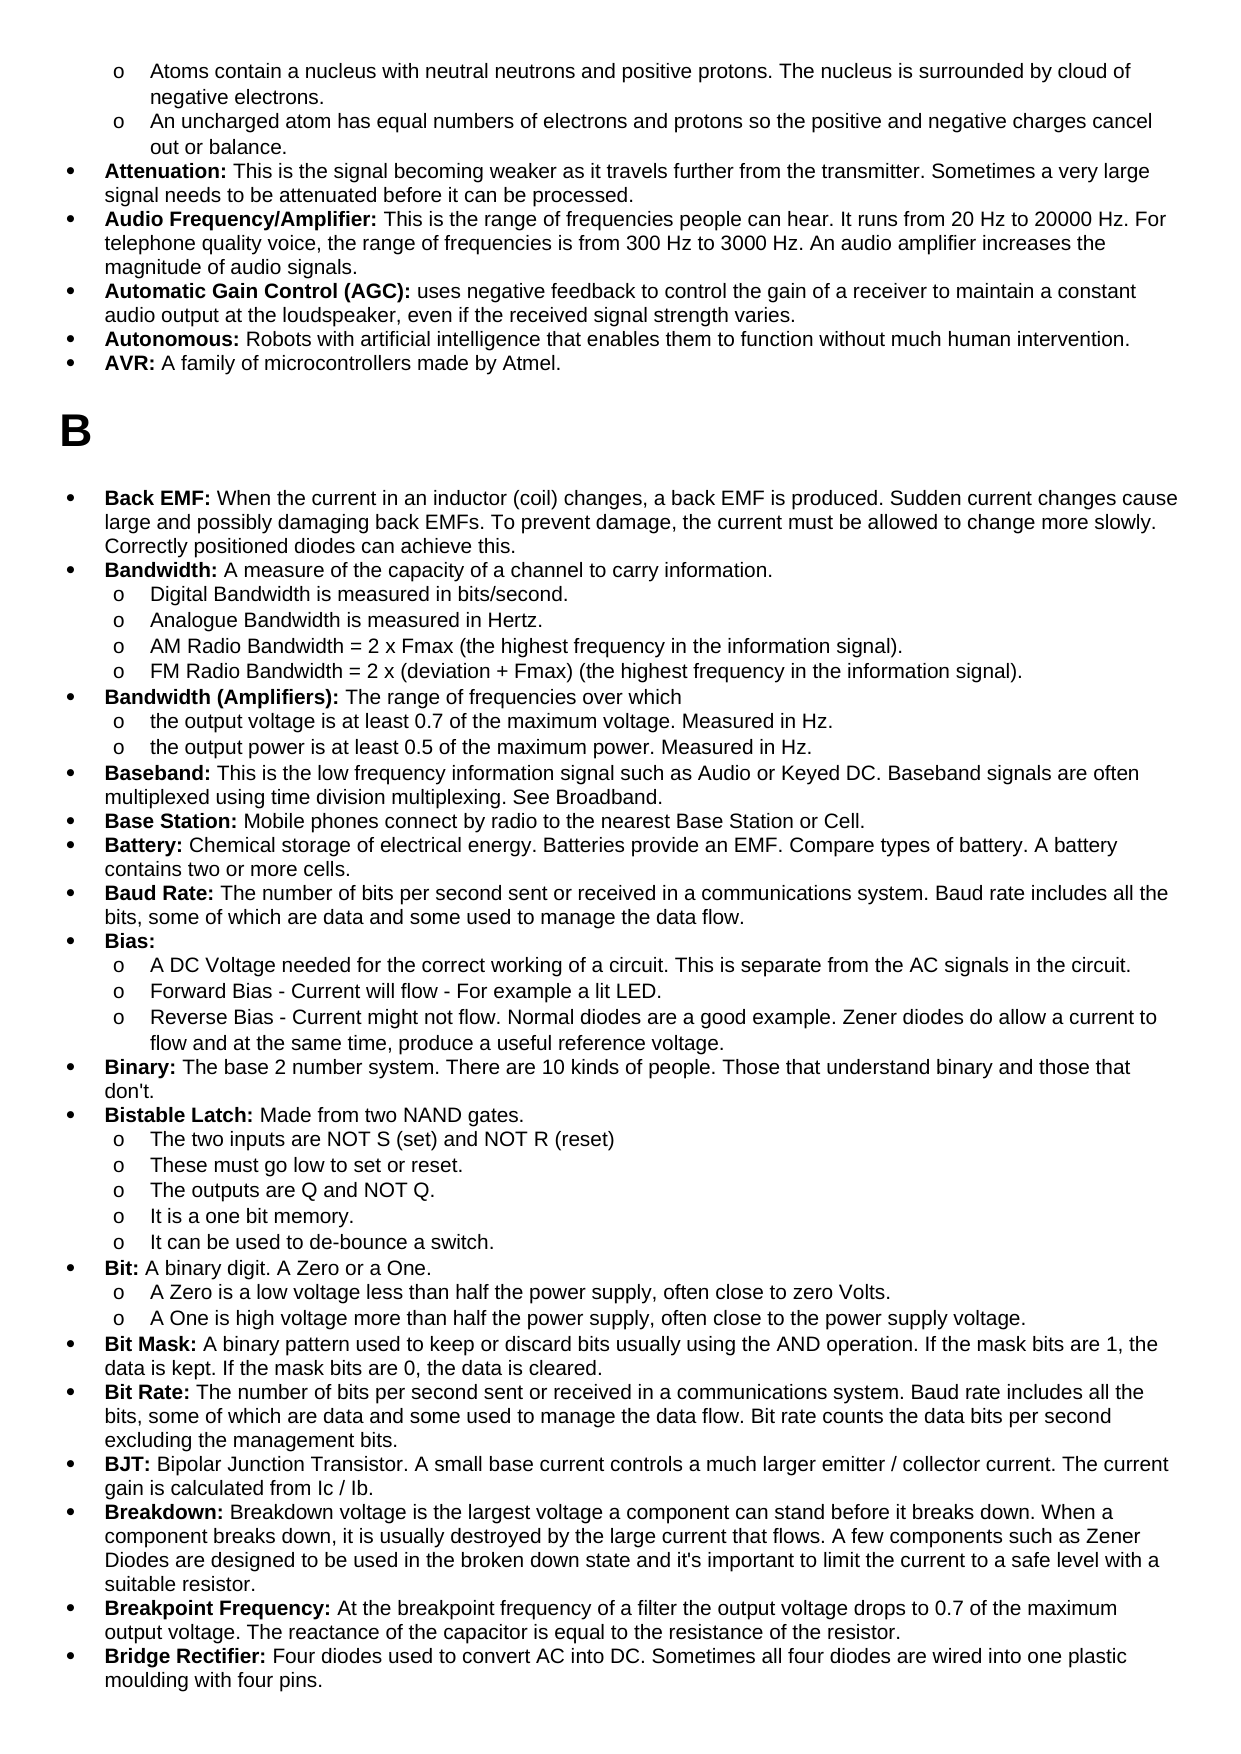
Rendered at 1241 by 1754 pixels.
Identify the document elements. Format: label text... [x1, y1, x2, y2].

list Autonomous: Robots with artificial intelligence that enables them to function without much human intervention. [67, 327, 1181, 351]
list It can be used to de-bounce a switch. [112, 1230, 1181, 1256]
list AVR: A family of microcontrollers made by Atmel. [67, 351, 1181, 375]
list Reverse Bias - Current might not flow. Normal diodes are a good example. Zener diodes do allow a current to flow and at the same time, produce a useful reference voltage. [112, 1005, 1181, 1054]
list the output power is at least 0.5 of the maximum power. Measured in Hz. [112, 735, 1181, 761]
list Automatic Gain Control (AGC): uses negative feedback to control the gain of a receiver to maintain a constant audio output at the loudspeaker, even if the received signal strength varies. [67, 279, 1181, 327]
list Bistable Latch: Made from two NAND gates. [67, 1103, 1181, 1127]
list These must go low to set or reset. [112, 1152, 1181, 1178]
list Bit: A binary digit. A Zero or a One. [67, 1256, 1181, 1280]
list Baseband: This is the low frequency information signal such as Audio or Keyed DC. Baseband signals are often multiplexed using time division multiplexing. See Broadband. [67, 761, 1181, 809]
list Analogue Bandwidth is measured in Hertz. [112, 608, 1181, 633]
list The outputs are Q and NOT Q. [112, 1178, 1181, 1204]
list AM Radio Bandwidth = 2 x Fmax (the highest frequency in the information signal). [112, 633, 1181, 659]
list Attenuation: This is the signal becoming weaker as it travels further from the transmitter. Sometimes a very large signal needs to be attenuated before it can be processed. [67, 159, 1181, 207]
list A Zero is a low voltage less than half the power supply, often close to zero Volts. [112, 1280, 1181, 1306]
list Bit Rate: The number of bits per second sent or received in a communications system. Baud rate includes all the bits, some of which are data and some used to manage the data flow. Bit rate counts the data bits per second excluding the management bits. [67, 1379, 1181, 1452]
list FM Radio Bandwidth = 2 x (deviation + Fmax) (the highest frequency in the information signal). [112, 659, 1181, 685]
text B [59, 404, 1181, 457]
list Digital Bandwidth is measured in bits/second. [112, 582, 1181, 608]
list Bit Mask: A binary pattern used to keep or discard bits usually using the AND operation. If the mask bits are 1, the data is kept. If the mask bits are 0, the data is cleared. [67, 1332, 1181, 1379]
list Breakdown: Breakdown voltage is the largest voltage a component can stand before it breaks down. When a component breaks down, it is usually destroyed by the large current that flows. A few components such as Zener Diodes are designed to be used in the broken down state and it's important to limit the current to a safe level with a suitable resistor. [67, 1499, 1181, 1596]
list Bandwidth: A measure of the capacity of a channel to carry information. [67, 558, 1181, 582]
list BJT: Bipolar Junction Transistor. A small base current controls a much larger emitter / collector current. The current gain is calculated from Ic / Ib. [67, 1452, 1181, 1499]
list Base Station: Mobile phones connect by radio to the nearest Base Station or Cell. [67, 809, 1181, 833]
list Audio Frequency/Amplifier: This is the range of frequencies people can hear. It runs from 20 Hz to 20000 Hz. For telephone quality voice, the range of frequencies is from 300 Hz to 3000 Hz. An audio amplifier increases the magnitude of audio signals. [67, 207, 1181, 279]
list Breakpoint Frequency: At the breakpoint frequency of a filter the output voltage drops to 0.7 of the maximum output voltage. The reactance of the capacitor is equal to the resistance of the resistor. [67, 1596, 1181, 1643]
list An uncharged atom has equal numbers of electrons and protons so the positive and negative charges cancel out or balance. [112, 109, 1181, 159]
list Baud Rate: The number of bits per second sent or received in a communications system. Baud rate includes all the bits, some of which are data and some used to manage the data flow. [67, 881, 1181, 929]
list Bias: [67, 929, 1181, 953]
list Bridge Rectifier: Four diodes used to convert AC into DC. Sometimes all four diodes are wired into one plastic moulding with four pins. [67, 1643, 1181, 1692]
list Binary: The base 2 number system. There are 10 kinds of people. Those that understand binary and those that don't. [67, 1054, 1181, 1103]
list Forward Bias - Current will flow - For example a lit LED. [112, 979, 1181, 1005]
list The two inputs are NOT S (set) and NOT R (reset) [112, 1127, 1181, 1152]
list Bandwidth (Amplifiers): The range of frequencies over which [67, 685, 1181, 709]
list Battery: Chemical storage of electrical energy. Batteries provide an EMF. Compare types of battery. A battery contains two or more cells. [67, 833, 1181, 881]
list It is a one bit memory. [112, 1204, 1181, 1230]
list A One is high voltage more than half the power supply, often close to the power supply voltage. [112, 1306, 1181, 1332]
list Atoms contain a nucleus with neutral neutrons and positive protons. The nucleus is surrounded by cloud of negative electrons. [112, 59, 1181, 109]
list the output voltage is at least 0.7 of the maximum voltage. Measured in Hz. [112, 709, 1181, 735]
list Back EMF: When the current in an inductor (coil) changes, a back EMF is produced. Sudden current changes cause large and possibly damaging back EMFs. To prevent damage, the current must be allowed to change more slowly. Correctly positioned diodes can achieve this. [67, 486, 1181, 558]
list A DC Voltage needed for the correct working of a circuit. This is separate from the AC signals in the circuit. [112, 953, 1181, 979]
